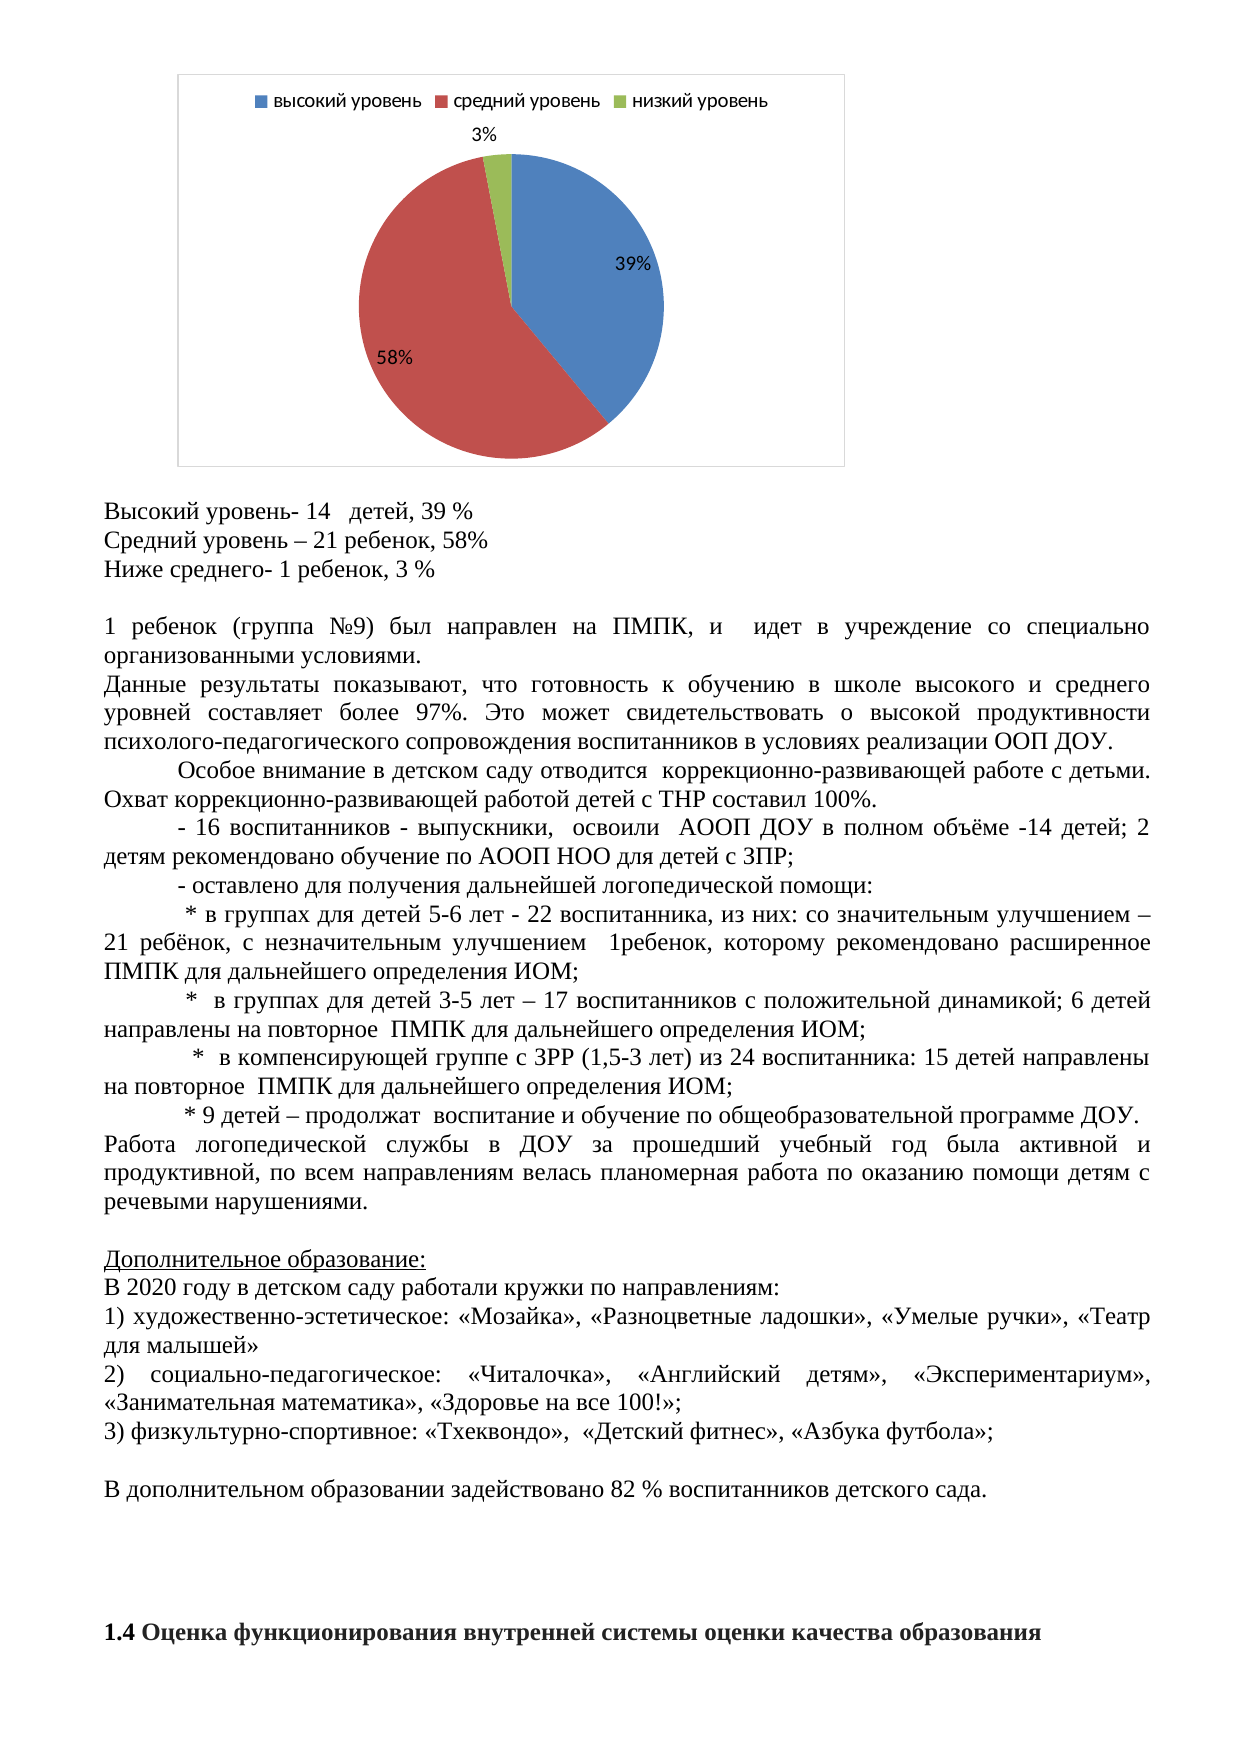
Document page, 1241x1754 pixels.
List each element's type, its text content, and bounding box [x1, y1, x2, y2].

text 3) физкультурно-спортивное: «Тхеквондо», «Детский фитнес», «Азбука футбола»; [103, 1416, 1152, 1445]
text Дополнительное образование: [103, 1244, 1152, 1272]
text * в группах для детей 3-5 лет – 17 воспитанников с положительной динамикой; 6 детей направлены на повторное ПМПК для дальнейшего определения ИОМ; [103, 985, 1152, 1042]
text - оставлено для получения дальнейшей логопедической помощи: [103, 870, 1152, 899]
text 1 ребенок (группа №9) был направлен на ПМПК, и идет в учреждение со специально организованными условиями. [103, 611, 1152, 669]
text Данные результаты показывают, что готовность к обучению в школе высокого и среднего уровней составляет более 97%. Это может свидетельствовать о высокой продуктивности психолого-педагогического сопровождения воспитанников в условиях реализации ООП ДОУ. [103, 669, 1152, 755]
text 1) художественно-эстетическое: «Мозайка», «Разноцветные ладошки», «Умелые ручки», «Театр для малышей» [103, 1301, 1152, 1359]
text * 9 детей – продолжат воспитание и обучение по общеобразовательной программе ДОУ. [103, 1100, 1152, 1129]
text Работа логопедической службы в ДОУ за прошедший учебный год была активной и продуктивной, по всем направлениям велась планомерная работа по оказанию помощи детям с речевыми нарушениями. [103, 1129, 1152, 1215]
text Высокий уровень- 14 детей, 39 % [103, 496, 1152, 525]
text - 16 воспитанников - выпускники, освоили АООП ДОУ в полном объёме -14 детей; 2 детям рекомендовано обучение по АООП НОО для детей с ЗПР; [103, 812, 1152, 870]
text 1.4 Оценка функционирования внутренней системы оценки качества образования [103, 1617, 1152, 1646]
text Средний уровень – 21 ребенок, 58% [103, 525, 1152, 554]
text Особое внимание в детском саду отводится коррекционно-развивающей работе с детьми. Охват коррекционно-развивающей работой детей с ТНР составил 100%. [103, 755, 1152, 812]
text В дополнительном образовании задействовано 82 % воспитанников детского сада. [103, 1474, 1152, 1502]
text * в группах для детей 5-6 лет - 22 воспитанника, из них: со значительным улучшением –21 ребёнок, с незначительным улучшением 1ребенок, которому рекомендовано расширенное ПМПК для дальнейшего определения ИОМ; [103, 899, 1152, 985]
text 2) социально-педагогическое: «Читалочка», «Английский детям», «Экспериментариум», «Занимательная математика», «Здоровье на все 100!»; [103, 1359, 1152, 1416]
text Ниже среднего- 1 ребенок, 3 % [103, 554, 1152, 582]
text * в компенсирующей группе с ЗРР (1,5-3 лет) из 24 воспитанника: 15 детей направлены на повторное ПМПК для дальнейшего определения ИОМ; [103, 1042, 1152, 1100]
text В 2020 году в детском саду работали кружки по направлениям: [103, 1272, 1152, 1301]
